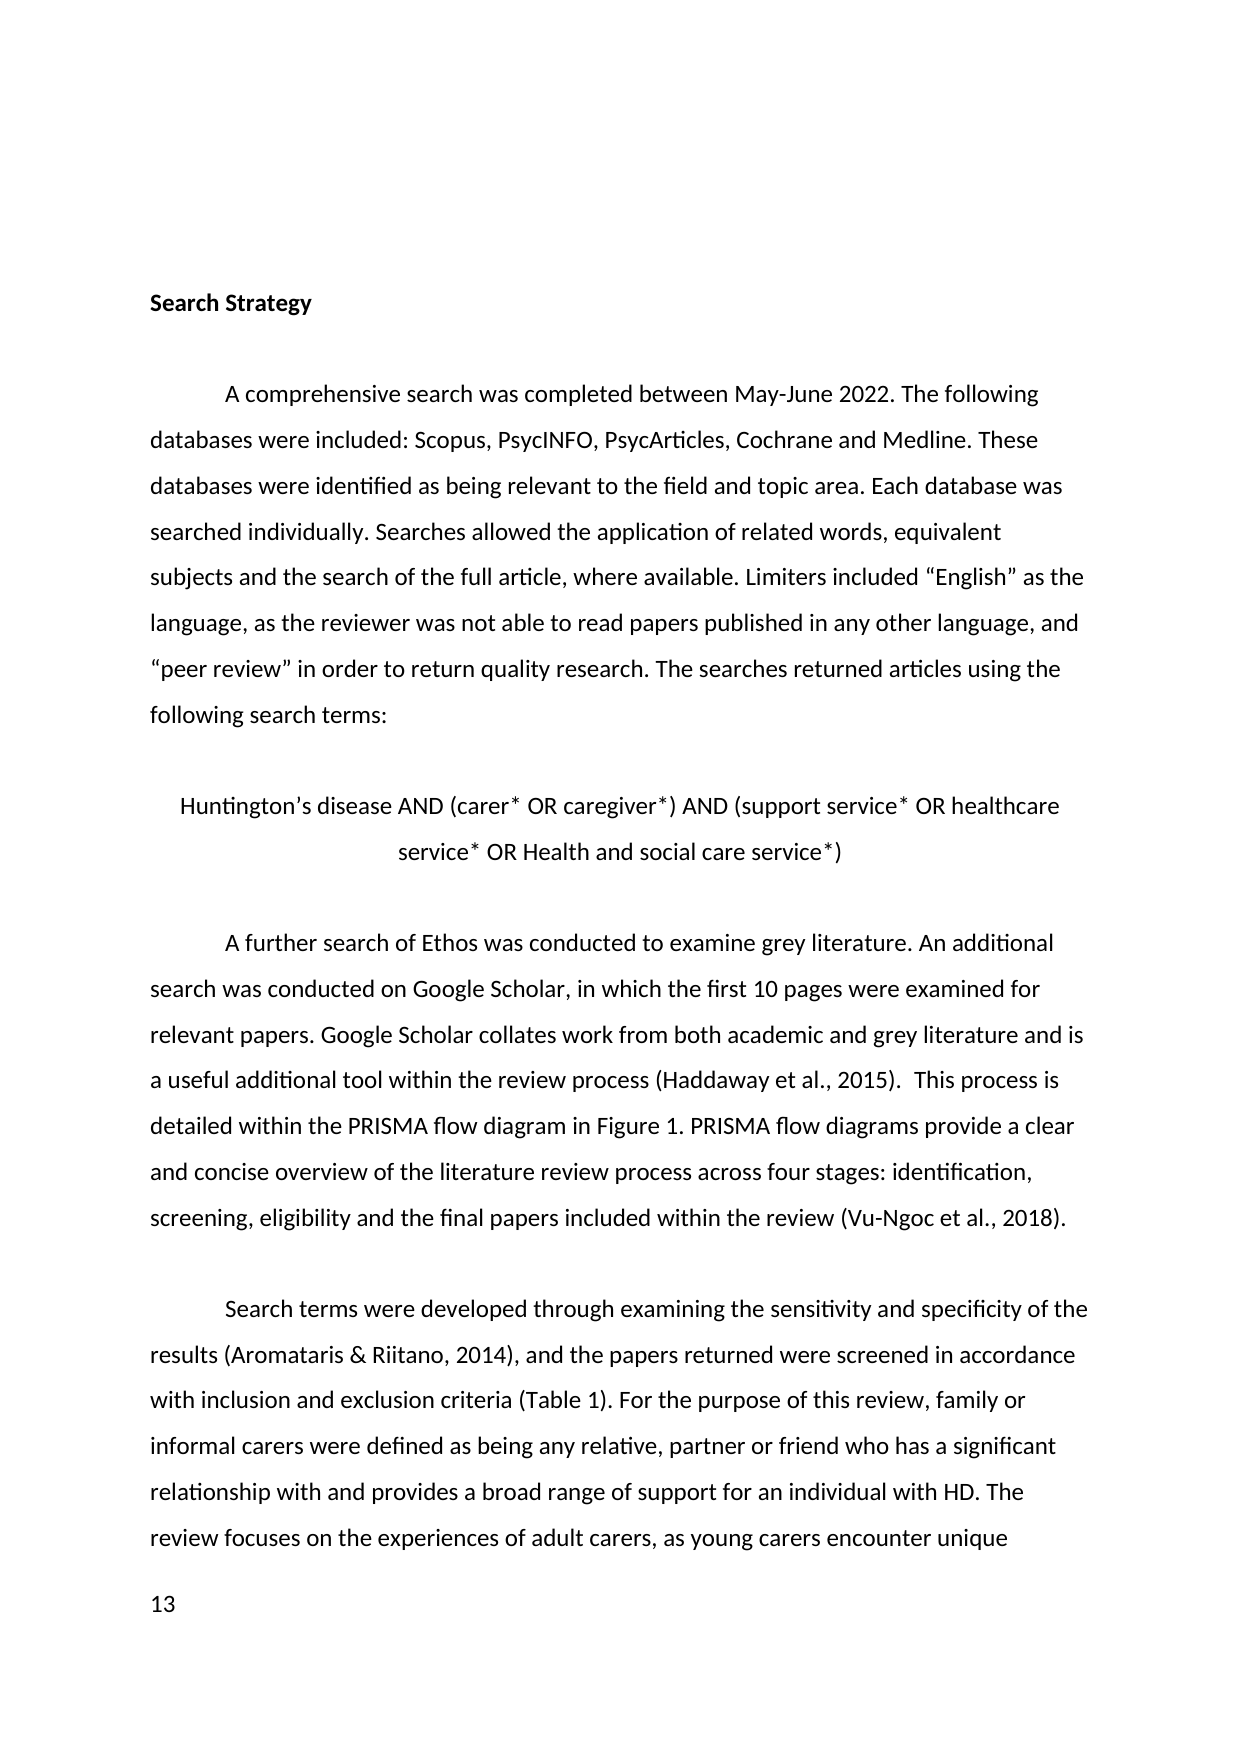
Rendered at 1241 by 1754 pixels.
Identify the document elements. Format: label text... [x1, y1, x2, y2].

text A further search of Ethos was conducted to examine grey literature. An additional search was conducted on Google Scholar, in which the first 10 pages were examined for relevant papers. Google Scholar collates work from both academic and grey literature and is a useful additional tool within the review process (Haddaway et al., 2015). This process is detailed within the PRISMA flow diagram in Figure 1. PRISMA flow diagrams provide a clear and concise overview of the literature review process across four stages: identification, screening, eligibility and the final papers included within the review (Vu-Ngoc et al., 2018). [150, 927, 1090, 1232]
text Huntington’s disease AND (carer* OR caregiver*) AND (support service* OR healthcare service* OR Health and social care service*) [150, 790, 1090, 866]
text A comprehensive search was completed between May-June 2022. The following databases were included: Scopus, PsycINFO, PsycArticles, Cochrane and Medline. These databases were identified as being relevant to the field and topic area. Each database was searched individually. Searches allowed the application of related words, equivalent subjects and the search of the full article, where available. Limiters included “English” as the language, as the reviewer was not able to read papers published in any other language, and “peer review” in order to return quality research. The searches returned articles using the following search terms: [150, 379, 1090, 729]
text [150, 1293, 1090, 1552]
text Search Strategy [150, 287, 1090, 318]
